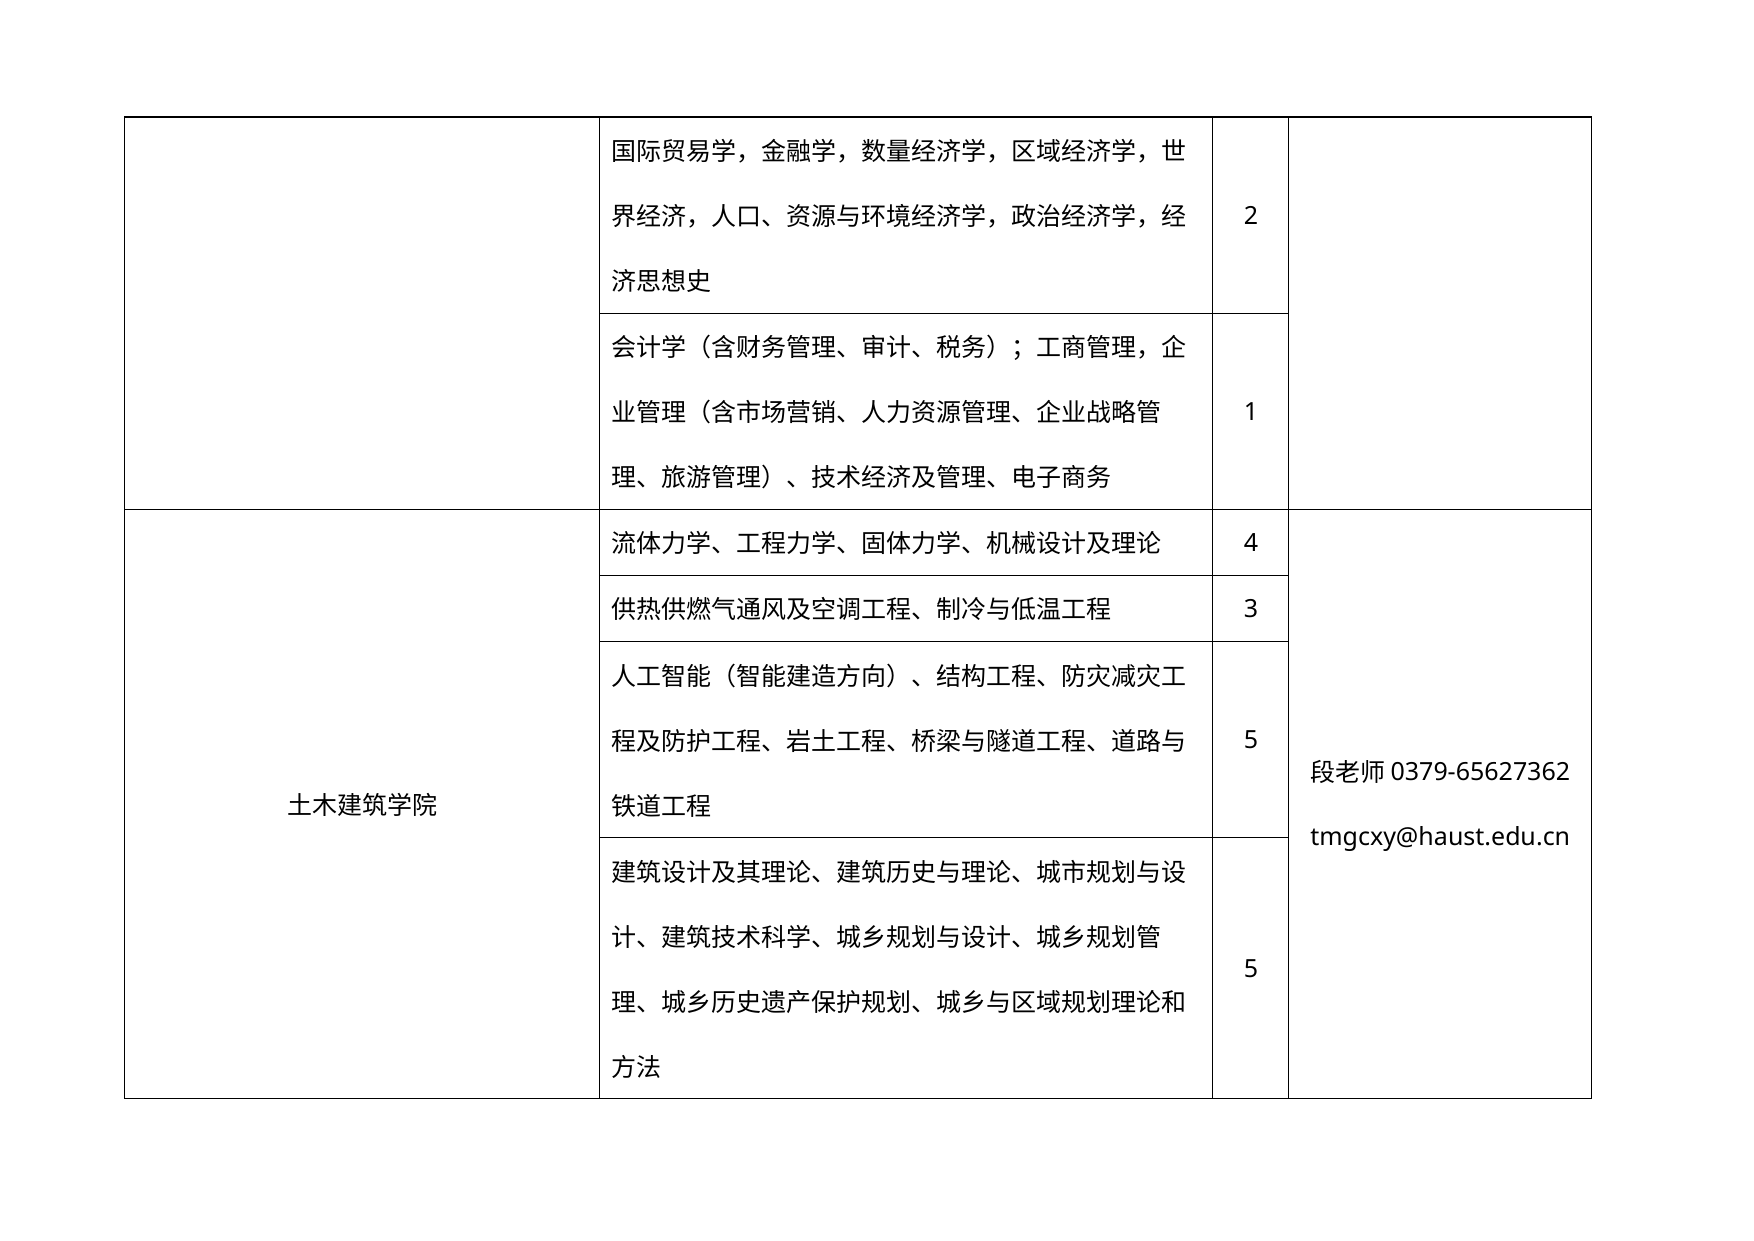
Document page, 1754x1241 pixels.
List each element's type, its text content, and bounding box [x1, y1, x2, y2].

table_cell 2 [1213, 118, 1288, 312]
table_cell 5 [1213, 838, 1288, 1098]
table_cell 流体力学、工程力学、固体力学、机械设计及理论 [600, 510, 1212, 574]
table_cell 1 [1213, 314, 1288, 508]
table_cell 建筑设计及其理论、建筑历史与理论、城市规划与设计、建筑技术科学、城乡规划与设计、城乡规划管理、城乡历史遗产保护规划、城乡与区域规划理论和方法 [600, 838, 1212, 1098]
table_cell 土木建筑学院 [125, 510, 599, 1098]
table_cell 段老师0379-65627362 tmgcxy@haust.edu.cn [1289, 510, 1591, 1098]
table_cell 国际贸易学，金融学，数量经济学，区域经济学，世界经济，人口、资源与环境经济学，政治经济学，经济思想史 [600, 118, 1212, 312]
table_cell 供热供燃气通风及空调工程、制冷与低温工程 [600, 576, 1212, 641]
table_cell 5 [1213, 642, 1288, 837]
table_cell 4 [1213, 510, 1288, 574]
table_cell 3 [1213, 576, 1288, 641]
table_cell 人工智能（智能建造方向）、结构工程、防灾减灾工程及防护工程、岩土工程、桥梁与隧道工程、道路与铁道工程 [600, 642, 1212, 837]
table_cell 会计学（含财务管理、审计、税务）；工商管理，企业管理（含市场营销、人力资源管理、企业战略管理、旅游管理）、技术经济及管理、电子商务 [600, 314, 1212, 508]
